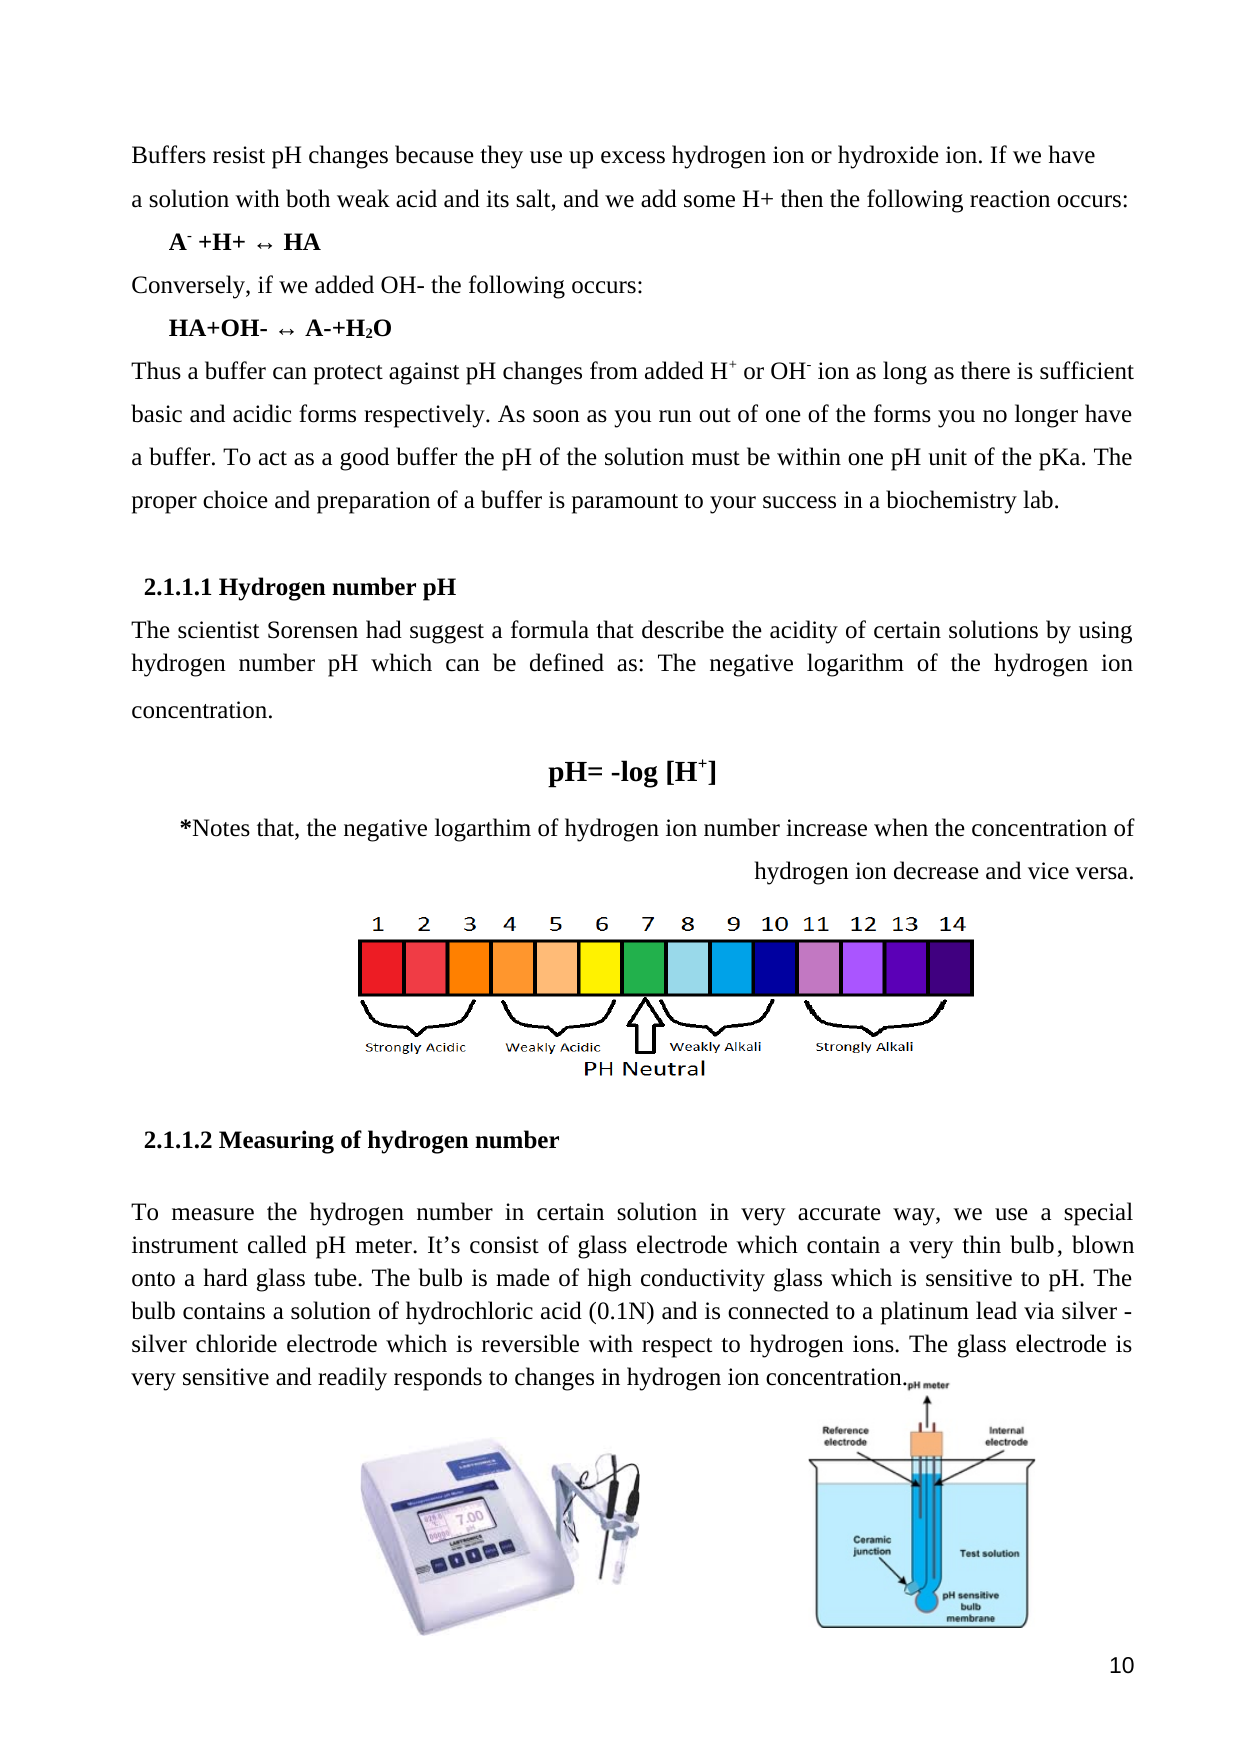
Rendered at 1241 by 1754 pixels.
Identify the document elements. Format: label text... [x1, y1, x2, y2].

subtitle Buffers resist pH changes because they use up excess hydrogen ion or hydroxide ion. If we have [131, 141, 1134, 169]
subtitle 2.1.1.2 Measuring of hydrogen number [131, 1125, 1134, 1153]
text pH= -log [H+] [131, 754, 1134, 787]
subtitle HA+OH- ↔ A-+H2O [169, 313, 1134, 342]
picture [808, 1391, 1036, 1628]
subtitle a solution with both weak acid and its salt, and we add some H+ then the following reaction occurs: [131, 184, 1134, 212]
text The scientist Sorensen had suggest a formula that describe the acidity of certain solutions by using hydrogen number pH which can be defined as: The negative logarithm of the hydrogen ion concentration. [131, 615, 1134, 726]
text To measure the hydrogen number in certain solution in very accurate way, we use a special instrument called pH meter. It’s consist of glass electrode which contain a very thin bulb, blown onto a hard glass tube. The bulb is made of high conductivity glass which is sensitive to pH. The bulb contains a solution of hydrochloric acid (0.1N) and is connected to a platinum lead via silver - silver chloride electrode which is reversible with respect to hydrogen ions. The glass electrode is very sensitive and readily responds to changes in hydrogen ion concentration. [131, 1197, 1134, 1391]
subtitle Thus a buffer can protect against pH changes from added H+ or OH- ion as long as there is sufficient basic and acidic forms respectively. As soon as you run out of one of the forms you no longer have a buffer. To act as a good buffer the pH of the solution must be within one pH unit of the pKa. The proper choice and preparation of a buffer is paramount to your success in a biochemistry lab. [131, 356, 1134, 514]
picture [360, 1437, 640, 1636]
subtitle 2.1.1.1 Hydrogen number pH [131, 572, 1134, 601]
subtitle Conversely, if we added OH- the following occurs: [131, 270, 1134, 299]
subtitle A- +H+ ↔ HA [169, 227, 1134, 256]
subtitle *Notes that, the negative logarthim of hydrogen ion number increase when the concentration of hydrogen ion decrease and vice versa. [131, 813, 1134, 885]
picture [346, 904, 987, 1088]
